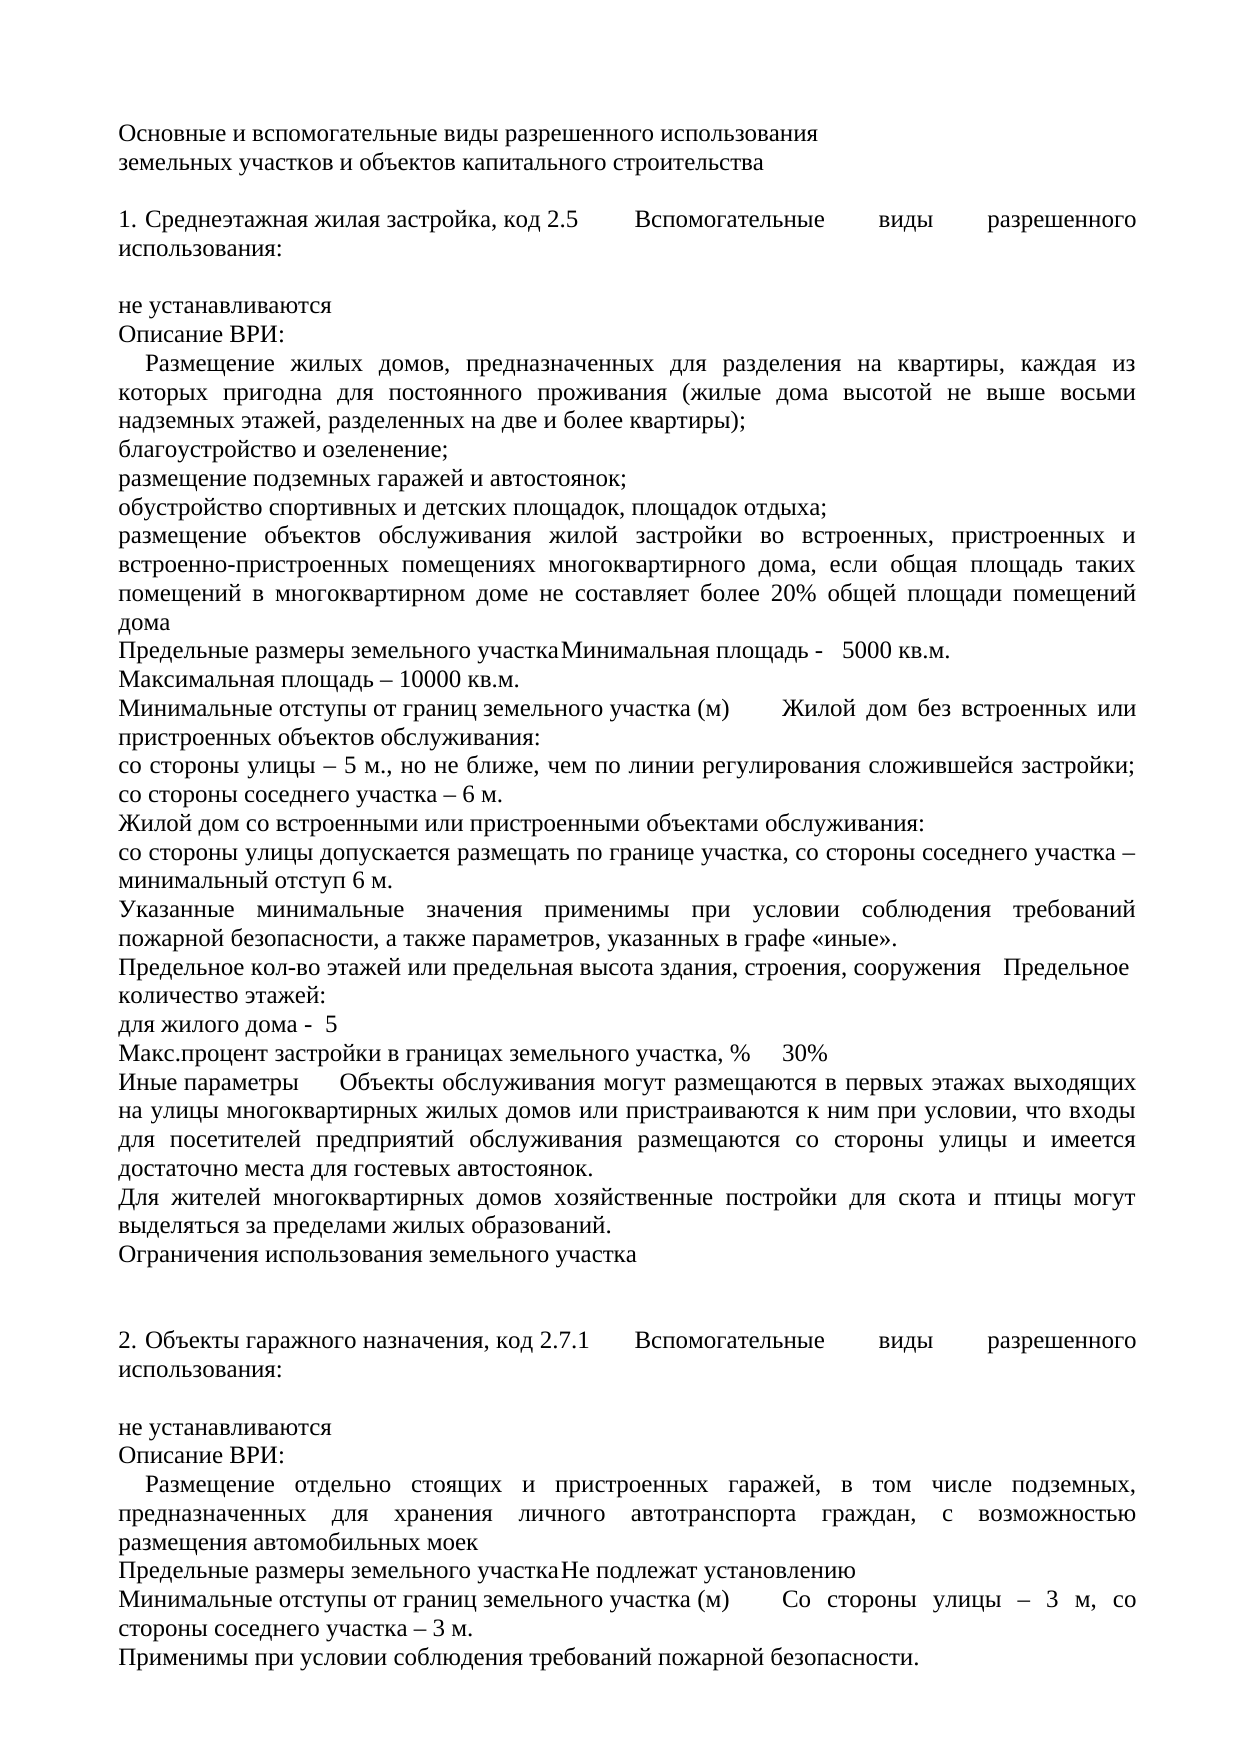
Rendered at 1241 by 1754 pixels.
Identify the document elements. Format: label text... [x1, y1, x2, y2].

text 1. Среднеэтажная жилая застройка, код 2.5 Вспомогательные виды разрешенного использования: [118, 204, 1137, 262]
text не устанавливаются [118, 291, 1137, 319]
text со стороны улицы допускается размещать по границе участка, со стороны соседнего участка – минимальный отступ 6 м. [118, 837, 1137, 894]
text Предельные размеры земельного участка Не подлежат установлению [118, 1556, 1137, 1584]
text Для жителей многоквартирных домов хозяйственные постройки для скота и птицы могут выделяться за пределами жилых образований. [118, 1182, 1137, 1239]
text Размещение жилых домов, предназначенных для разделения на квартиры, каждая из которых пригодна для постоянного проживания (жилые дома высотой не выше восьми надземных этажей, разделенных на две и более квартиры); [118, 348, 1137, 434]
text размещение подземных гаражей и автостоянок; [118, 463, 1137, 492]
text Макс.процент застройки в границах земельного участка, % 30% [118, 1038, 1137, 1067]
text Описание ВРИ: [118, 1441, 1137, 1469]
text Применимы при условии соблюдения требований пожарной безопасности. [118, 1642, 1137, 1671]
text Описание ВРИ: [118, 319, 1137, 348]
text Указанные минимальные значения применимы при условии соблюдения требований пожарной безопасности, а также параметров, указанных в графе «иные». [118, 894, 1137, 952]
text размещение объектов обслуживания жилой застройки во встроенных, пристроенных и встроенно-пристроенных помещениях многоквартирного дома, если общая площадь таких помещений в многоквартирном доме не составляет более 20% общей площади помещений дома [118, 521, 1137, 636]
text Максимальная площадь – 10000 кв.м. [118, 664, 1137, 693]
text обустройство спортивных и детских площадок, площадок отдыха; [118, 492, 1137, 521]
text Иные параметры Объекты обслуживания могут размещаются в первых этажах выходящих на улицы многоквартирных жилых домов или пристраиваются к ним при условии, что входы для посетителей предприятий обслуживания размещаются со стороны улицы и имеется достаточно места для гостевых автостоянок. [118, 1067, 1137, 1182]
text Основные и вспомогательные виды разрешенного использования [118, 118, 1137, 147]
text земельных участков и объектов капитального строительства [118, 147, 1137, 176]
text Минимальные отступы от границ земельного участка (м) Со стороны улицы – 3 м, со стороны соседнего участка – 3 м. [118, 1584, 1137, 1642]
text Жилой дом со встроенными или пристроенными объектами обслуживания: [118, 808, 1137, 837]
text 2. Объекты гаражного назначения, код 2.7.1 Вспомогательные виды разрешенного использования: [118, 1326, 1137, 1383]
text благоустройство и озеленение; [118, 434, 1137, 463]
text Размещение отдельно стоящих и пристроенных гаражей, в том числе подземных, предназначенных для хранения личного автотранспорта граждан, с возможностью размещения автомобильных моек [118, 1469, 1137, 1556]
text Предельное кол-во этажей или предельная высота здания, строения, сооружения Предельное количество этажей: [118, 952, 1137, 1009]
text не устанавливаются [118, 1412, 1137, 1441]
text со стороны улицы – 5 м., но не ближе, чем по линии регулирования сложившейся застройки; со стороны соседнего участка – 6 м. [118, 751, 1137, 808]
text Ограничения использования земельного участка [118, 1239, 1137, 1268]
text Минимальные отступы от границ земельного участка (м) Жилой дом без встроенных или пристроенных объектов обслуживания: [118, 693, 1137, 751]
text Предельные размеры земельного участка Минимальная площадь - 5000 кв.м. [118, 636, 1137, 664]
text для жилого дома - 5 [118, 1009, 1137, 1038]
